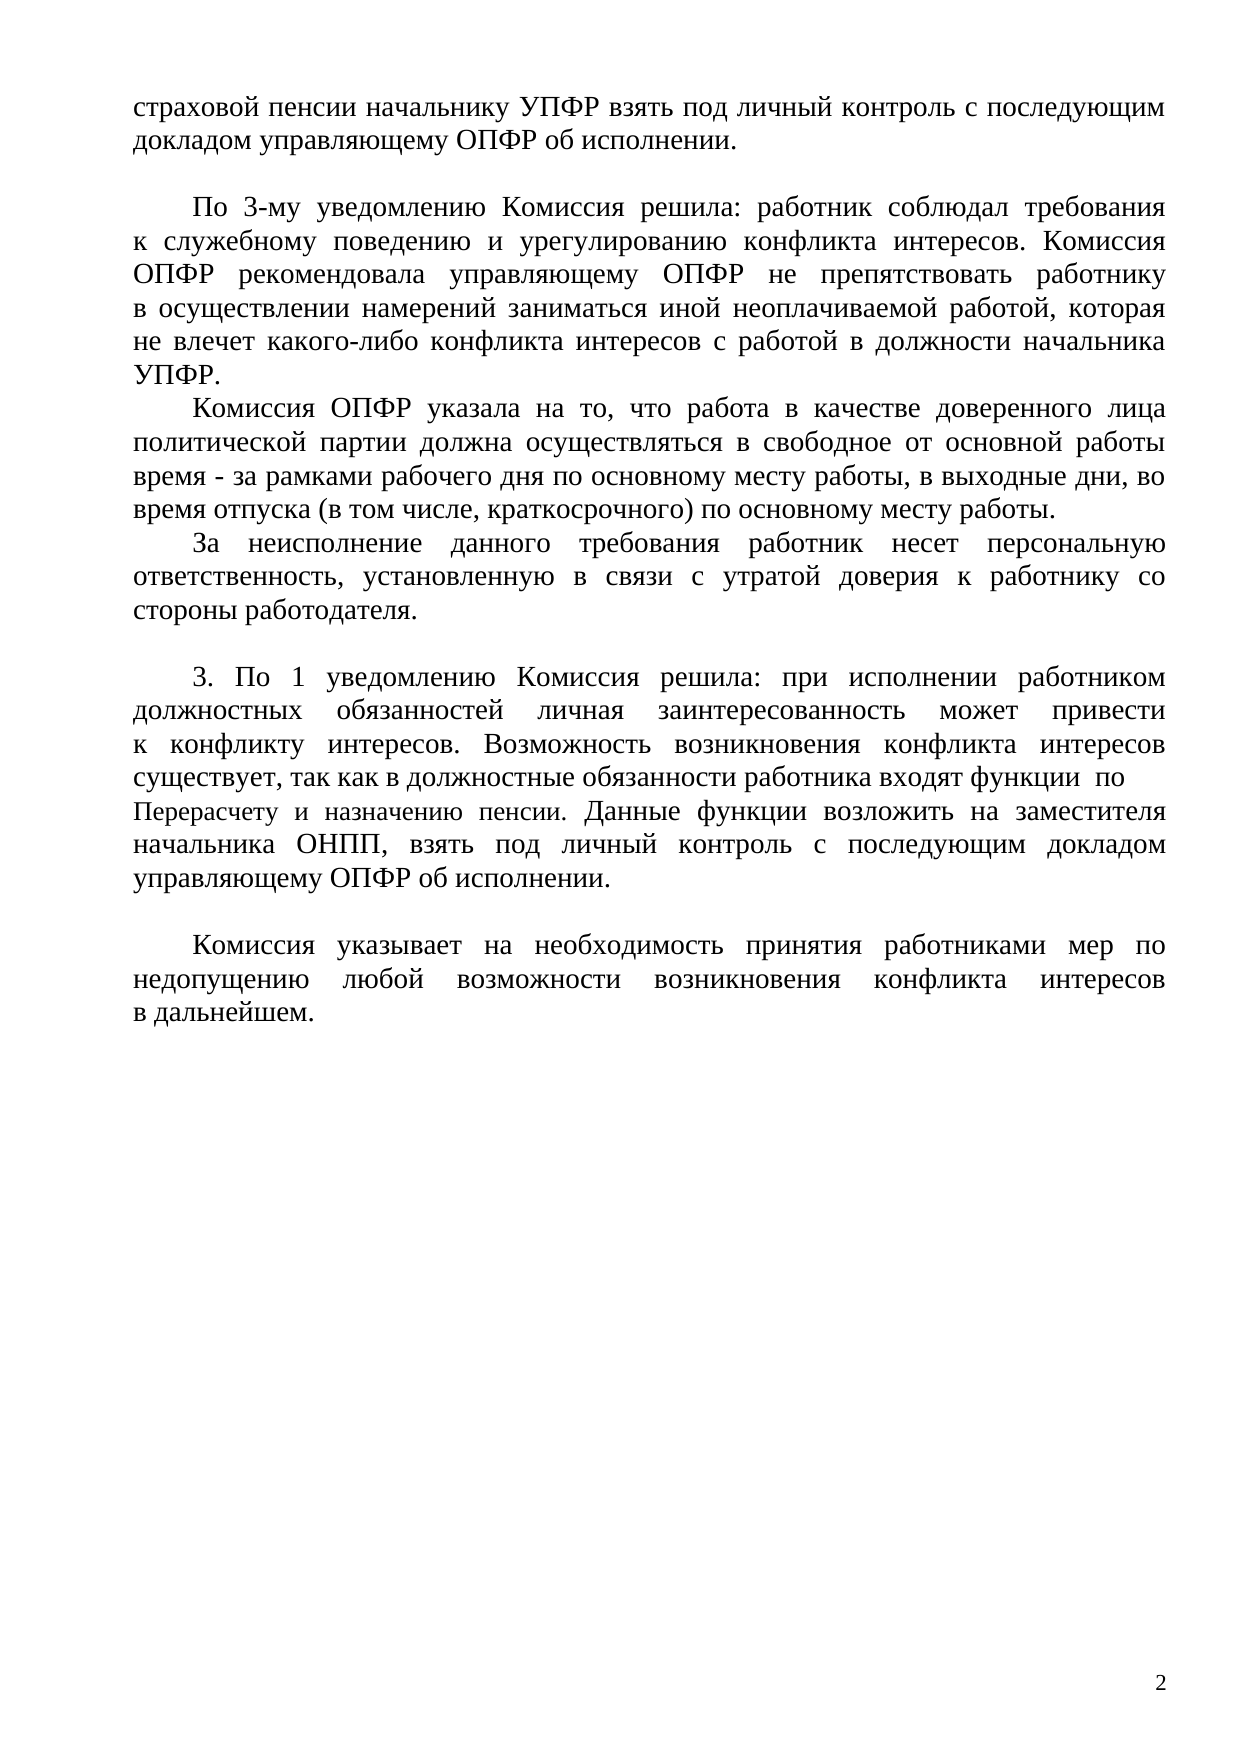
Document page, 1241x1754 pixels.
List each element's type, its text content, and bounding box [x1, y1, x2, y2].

text По 3-му уведомлению Комиссия решила: работник соблюдал требования к служебному поведению и урегулированию конфликта интересов. Комиссия ОПФР рекомендовала управляющему ОПФР не препятствовать работнику в осуществлении намерений заниматься иной неоплачиваемой работой, которая не влечет какого-либо конфликта интересов с работой в должности начальника УПФР. [133, 189, 1167, 391]
text За неисполнение данного требования работник несет персональную ответственность, установленную в связи с утратой доверия к работнику со стороны работодателя. [133, 525, 1167, 625]
text 3. По 1 уведомлению Комиссия решила: при исполнении работником должностных обязанностей личная заинтересованность может привести к конфликту интересов. Возможность возникновения конфликта интересов существует, так как в должностные обязанности работника входят функции по [133, 659, 1167, 793]
text Комиссия ОПФР указала на то, что работа в качестве доверенного лица политической партии должна осуществляться в свободное от основной работы время - за рамками рабочего дня по основному месту работы, в выходные дни, во время отпуска (в том числе, краткосрочного) по основному месту работы. [133, 391, 1167, 525]
text Перерасчету и назначению пенсии. Данные функции возложить на заместителя начальника ОНПП, взять под личный контроль с последующим докладом управляющему ОПФР об исполнении. [133, 793, 1167, 894]
text Комиссия указывает на необходимость принятия работниками мер по недопущению любой возможности возникновения конфликта интересов в дальнейшем. [133, 927, 1167, 1028]
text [133, 89, 1167, 156]
